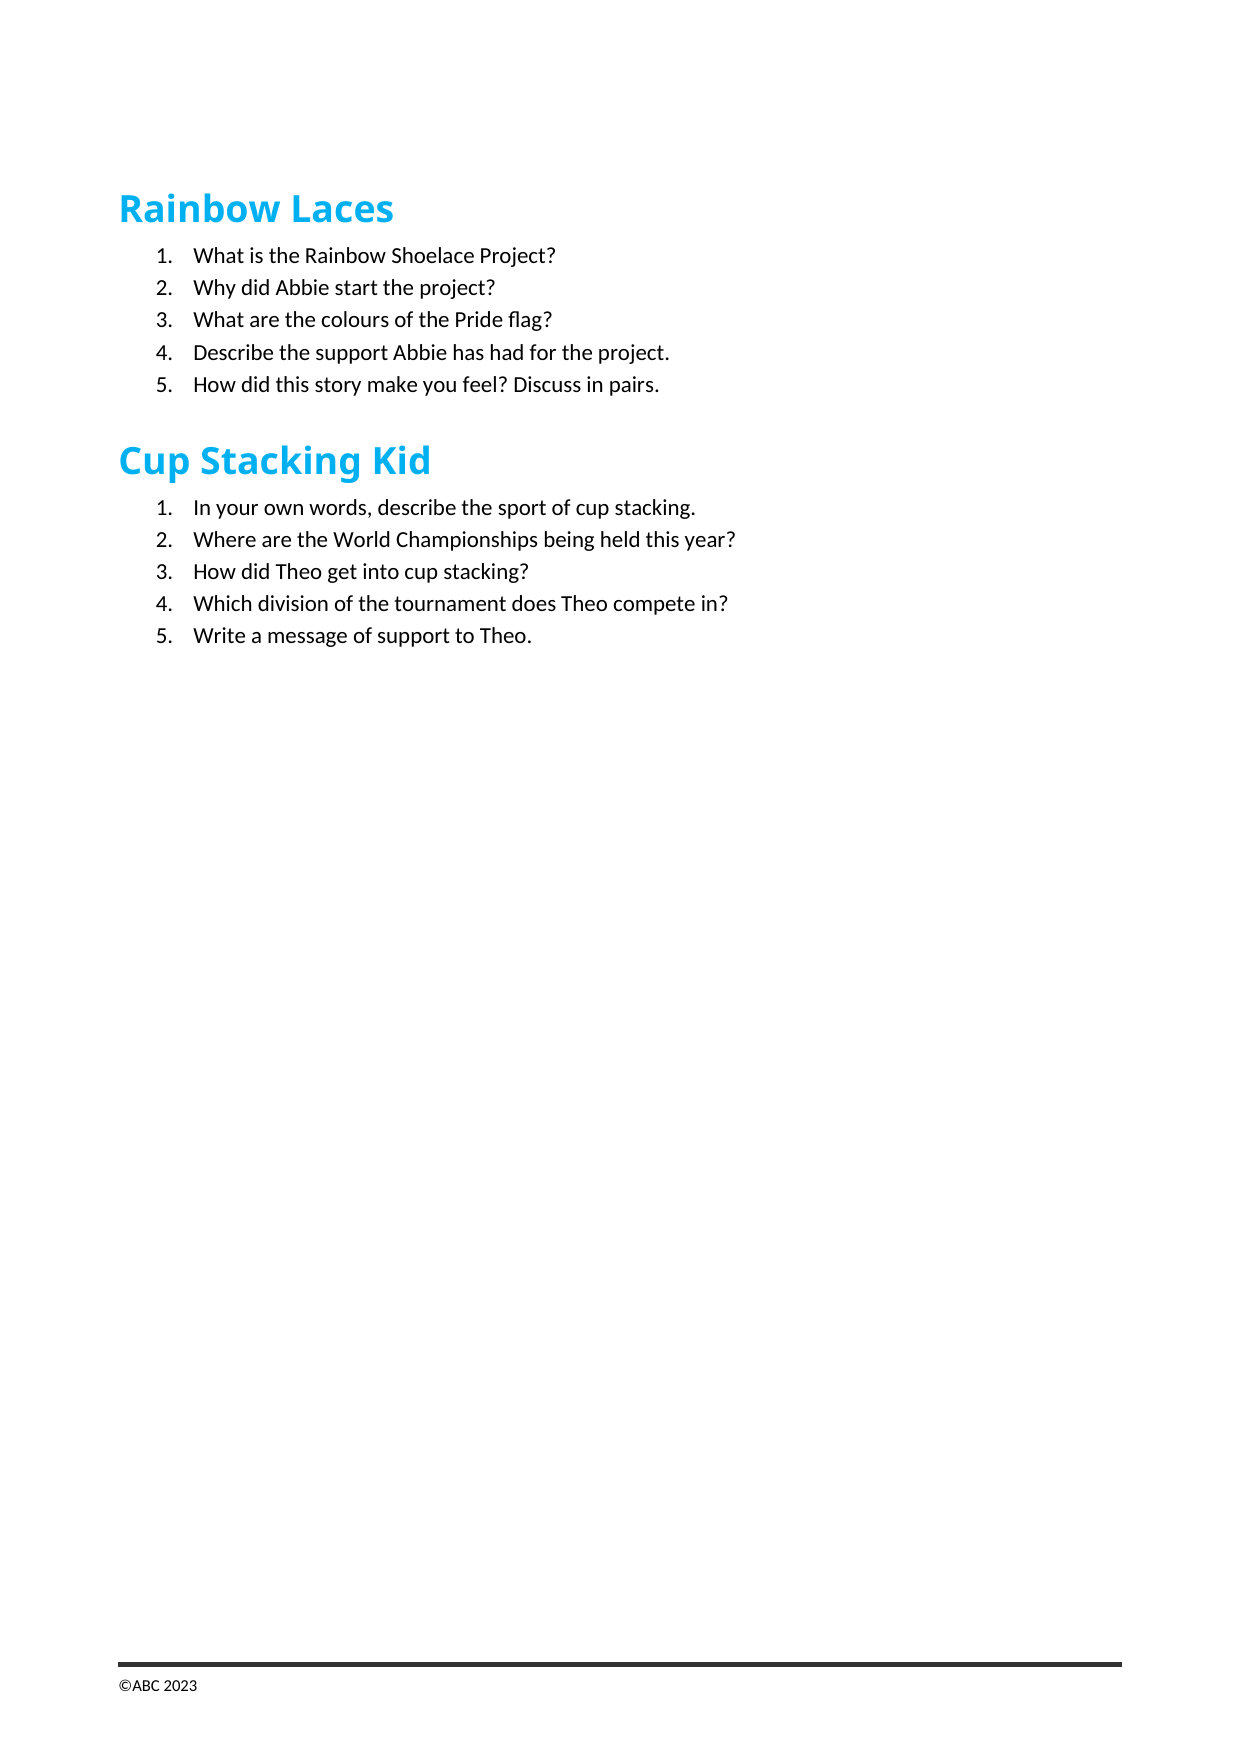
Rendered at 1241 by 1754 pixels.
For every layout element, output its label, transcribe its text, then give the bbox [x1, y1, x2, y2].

text Cup Stacking Kid [118, 434, 1122, 485]
list What is the Rainbow Shoelace Project? [156, 241, 1122, 269]
list Write a message of support to Theo. [156, 622, 1122, 650]
list Which division of the tournament does Theo compete in? [156, 589, 1122, 617]
text Rainbow Laces [118, 182, 1122, 233]
list How did Theo get into cup stacking? [156, 557, 1122, 585]
list Where are the World Championships being held this year? [156, 525, 1122, 553]
list Why did Abbie start the project? [156, 273, 1122, 301]
list What are the colours of the Pride flag? [156, 306, 1122, 333]
list Describe the support Abbie has had for the project. [156, 338, 1122, 366]
list In your own words, describe the sport of cup stacking. [156, 493, 1122, 521]
list How did this story make you feel? Discuss in pairs. [156, 370, 1122, 398]
